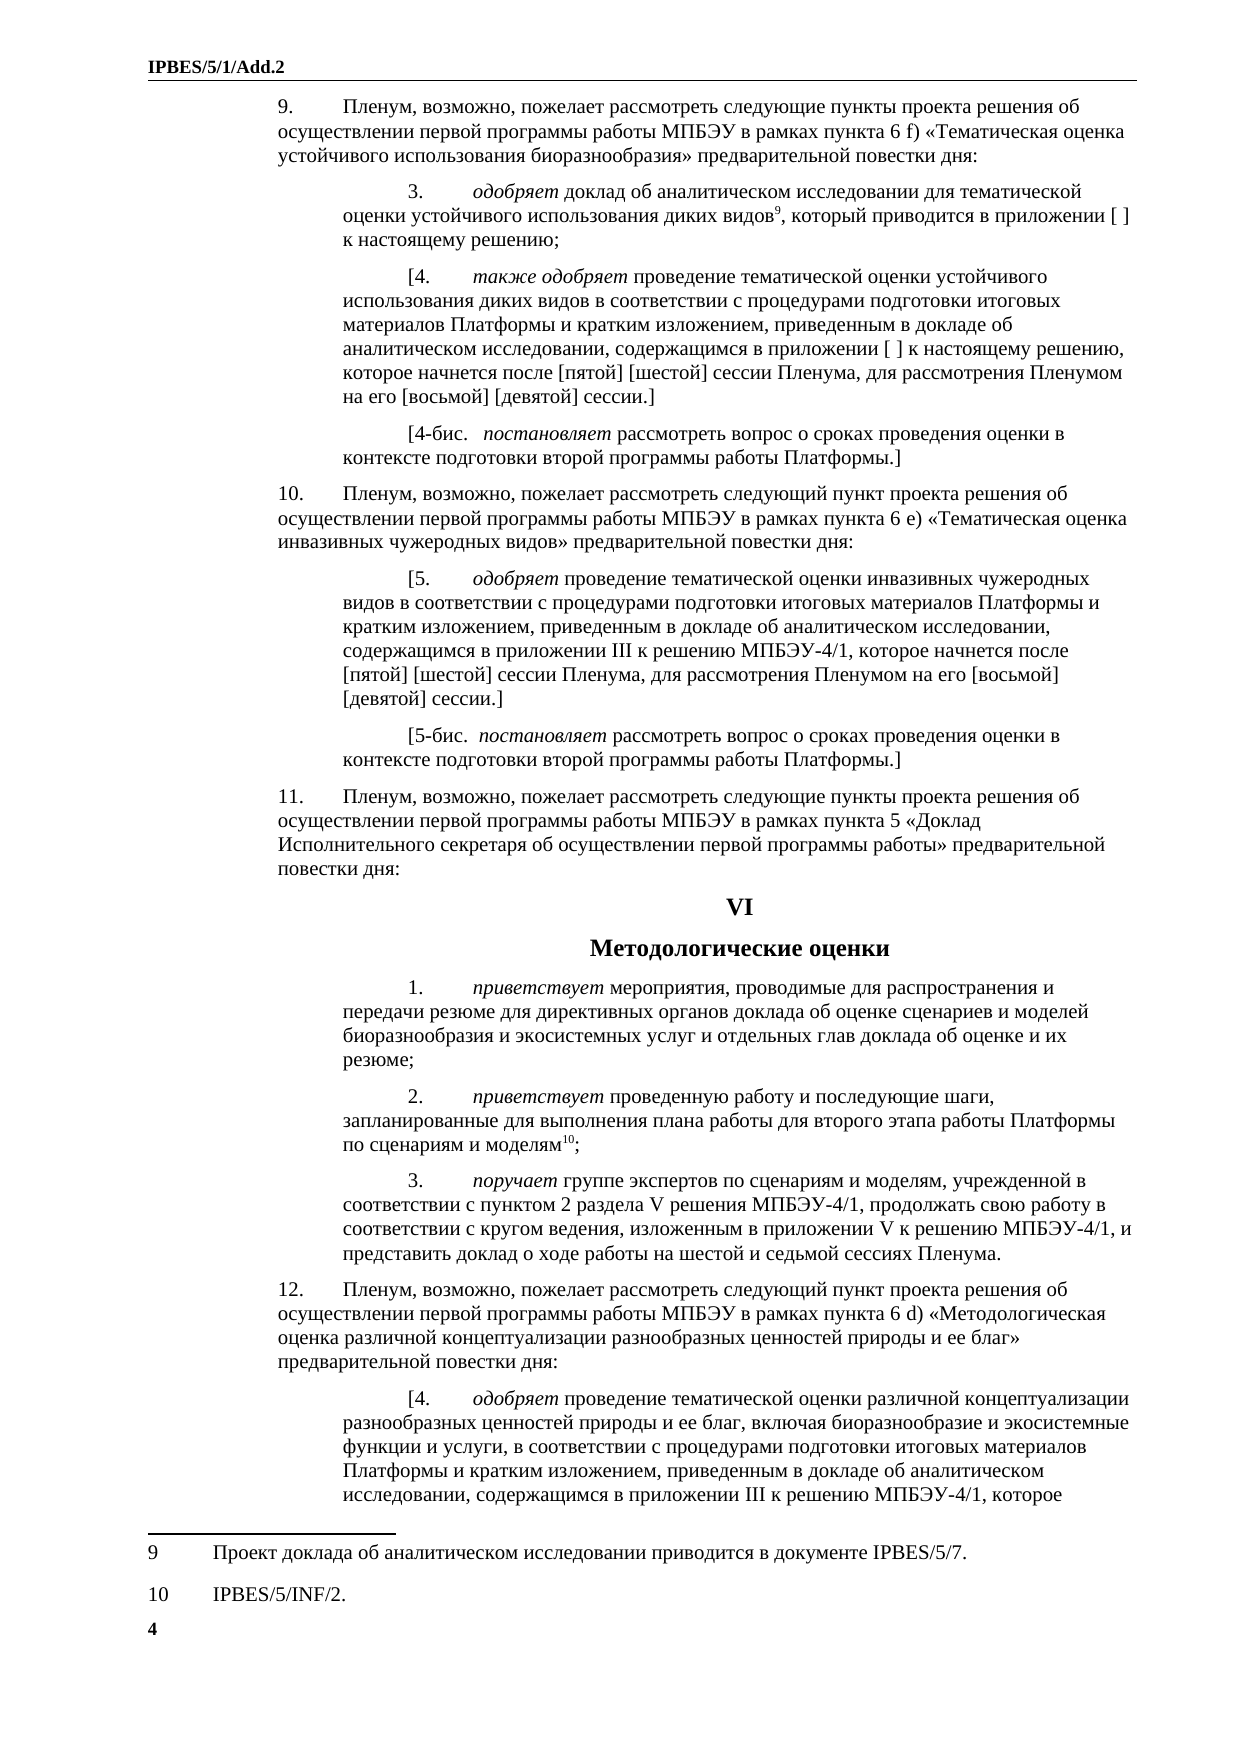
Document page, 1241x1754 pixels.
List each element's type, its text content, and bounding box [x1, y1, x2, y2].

text [4. также одобряет проведение тематической оценки устойчивого использования диких видов в соответствии с процедурами подготовки итоговых материалов Платформы и кратким изложением, приведенным в докладе об аналитическом исследовании, содержащимся в приложении [ ] к настоящему решению, которое начнется после [пятой] [шестой] сессии Пленума, для рассмотрения Пленумом на его [восьмой] [девятой] сессии.] [343, 264, 1137, 408]
text [5. одобряет проведение тематической оценки инвазивных чужеродных видов в соответствии с процедурами подготовки итоговых материалов Платформы и кратким изложением, приведенным в докладе об аналитическом исследовании, содержащимся в приложении III к решению МПБЭУ-4/1, которое начнется после [пятой] [шестой] сессии Пленума, для рассмотрения Пленумом на его [восьмой] [девятой] сессии.] [343, 566, 1137, 710]
text VI [343, 892, 1137, 921]
text 1. приветствует мероприятия, проводимые для распространения и передачи резюме для директивных органов доклада об оценке сценариев и моделей биоразнообразия и экосистемных услуг и отдельных глав доклада об оценке и их резюме; [343, 975, 1137, 1071]
text 9. Пленум, возможно, пожелает рассмотреть следующие пункты проекта решения об осуществлении первой программы работы МПБЭУ в рамках пункта 6 f) «Тематическая оценка устойчивого использования биоразнообразия» предварительной повестки дня: [278, 94, 1137, 167]
text [5-бис. постановляет рассмотреть вопрос о сроках проведения оценки в контексте подготовки второй программы работы Платформы.] [343, 723, 1137, 771]
text 3. поручает группе экспертов по сценариям и моделям, учрежденной в соответствии с пунктом 2 раздела V решения МПБЭУ-4/1, продолжать свою работу в соответствии с кругом ведения, изложенным в приложении V к решению МПБЭУ-4/1, и представить доклад о ходе работы на шестой и седьмой сессиях Пленума. [343, 1168, 1137, 1264]
text 10. Пленум, возможно, пожелает рассмотреть следующий пункт проекта решения об осуществлении первой программы работы МПБЭУ в рамках пункта 6 e) «Тематическая оценка инвазивных чужеродных видов» предварительной повестки дня: [278, 481, 1137, 553]
text Методологические оценки [343, 933, 1137, 962]
text 3. одобряет доклад об аналитическом исследовании для тематической оценки устойчивого использования диких видов, который приводится в приложении [ ] к настоящему решению; [343, 179, 1137, 251]
text [4-бис. постановляет рассмотреть вопрос о сроках проведения оценки в контексте подготовки второй программы работы Платформы.] [343, 421, 1137, 469]
text 2. приветствует проведенную работу и последующие шаги, запланированные для выполнения плана работы для второго этапа работы Платформы по сценариям и моделям; [343, 1083, 1137, 1156]
text 11. Пленум, возможно, пожелает рассмотреть следующие пункты проекта решения об осуществлении первой программы работы МПБЭУ в рамках пункта 5 «Доклад Исполнительного секретаря об осуществлении первой программы работы» предварительной повестки дня: [278, 783, 1137, 880]
text 12. Пленум, возможно, пожелает рассмотреть следующий пункт проекта решения об осуществлении первой программы работы МПБЭУ в рамках пункта 6 d) «Методологическая оценка различной концептуализации разнообразных ценностей природы и ее благ» предварительной повестки дня: [278, 1277, 1137, 1373]
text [343, 1386, 1137, 1506]
